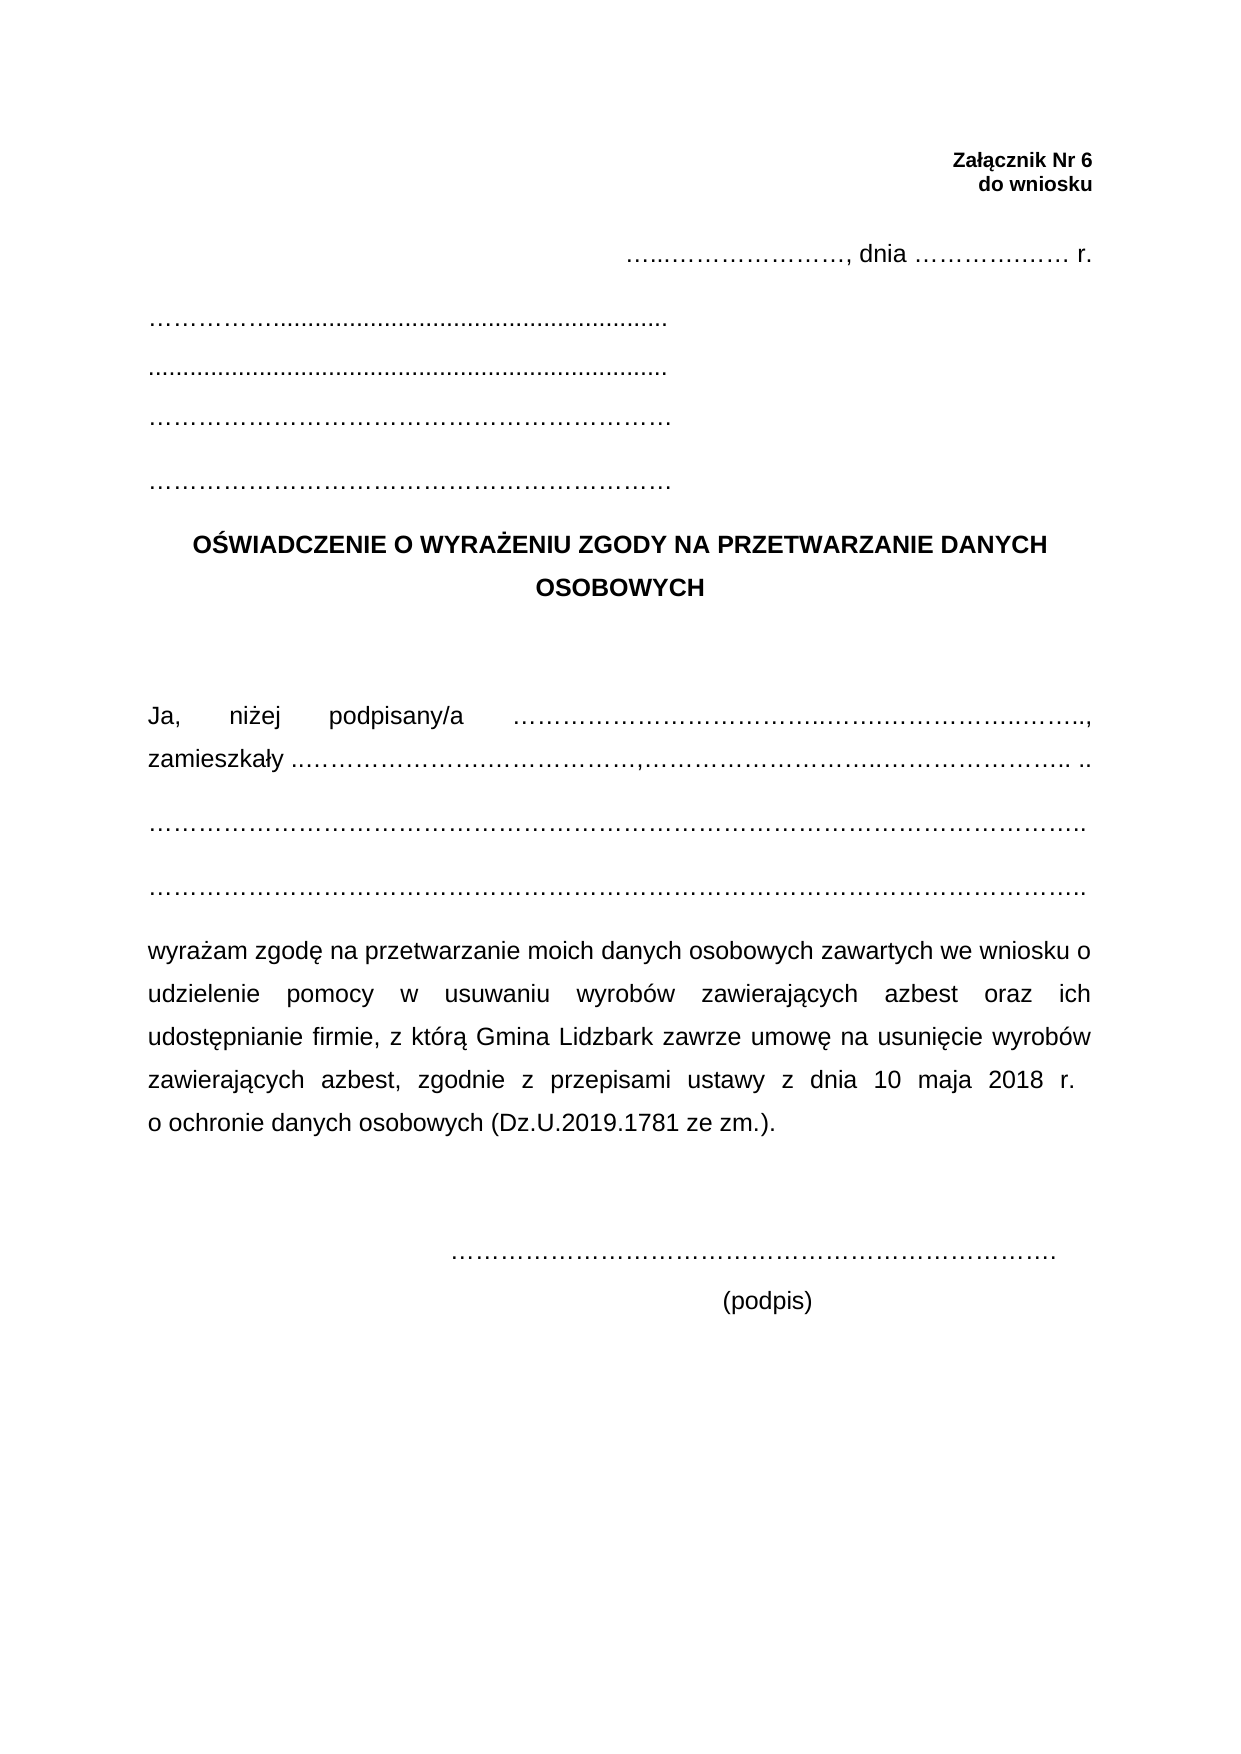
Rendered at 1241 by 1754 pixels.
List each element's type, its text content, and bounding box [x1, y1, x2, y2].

text OŚWIADCZENIE O WYRAŻENIU ZGODY NA PRZETWARZANIE DANYCH OSOBOWYCH [148, 530, 1093, 602]
text (podpis) [443, 1286, 1093, 1314]
text ……………………………………………………… [148, 466, 1093, 494]
text do wniosku [148, 172, 1093, 196]
text ........................................................................... [148, 352, 1093, 381]
text ……………………………………………………… [148, 402, 1093, 431]
text ………………………………………………………………………………………………….. [148, 872, 1093, 901]
text wyrażam zgodę na przetwarzanie moich danych osobowych zawartych we wniosku o udzielenie pomocy w usuwaniu wyrobów zawierających azbest oraz ich udostępnianie firmie, z którą Gmina Lidzbark zawrze umowę na usunięcie wyrobów zawierających azbest, zgodnie z przepisami ustawy z dnia 10 maja 2018 r. o ochronie danych osobowych (Dz.U.2019.1781 ze zm.). [148, 936, 1093, 1137]
text Ja, niżej podpisany/a ………………………………..…….……………..…….., zamieszkały ..………………….………………,………………………..………………….. .. [148, 701, 1093, 773]
text ………………………………………………………………. [443, 1236, 1093, 1265]
text ………………………………………………………………………………………………….. [148, 808, 1093, 837]
text …...…………………, dnia ………….…… r. [148, 239, 1093, 267]
text Załącznik Nr 6 [148, 148, 1093, 172]
text ……………......................................................... [148, 303, 1093, 331]
